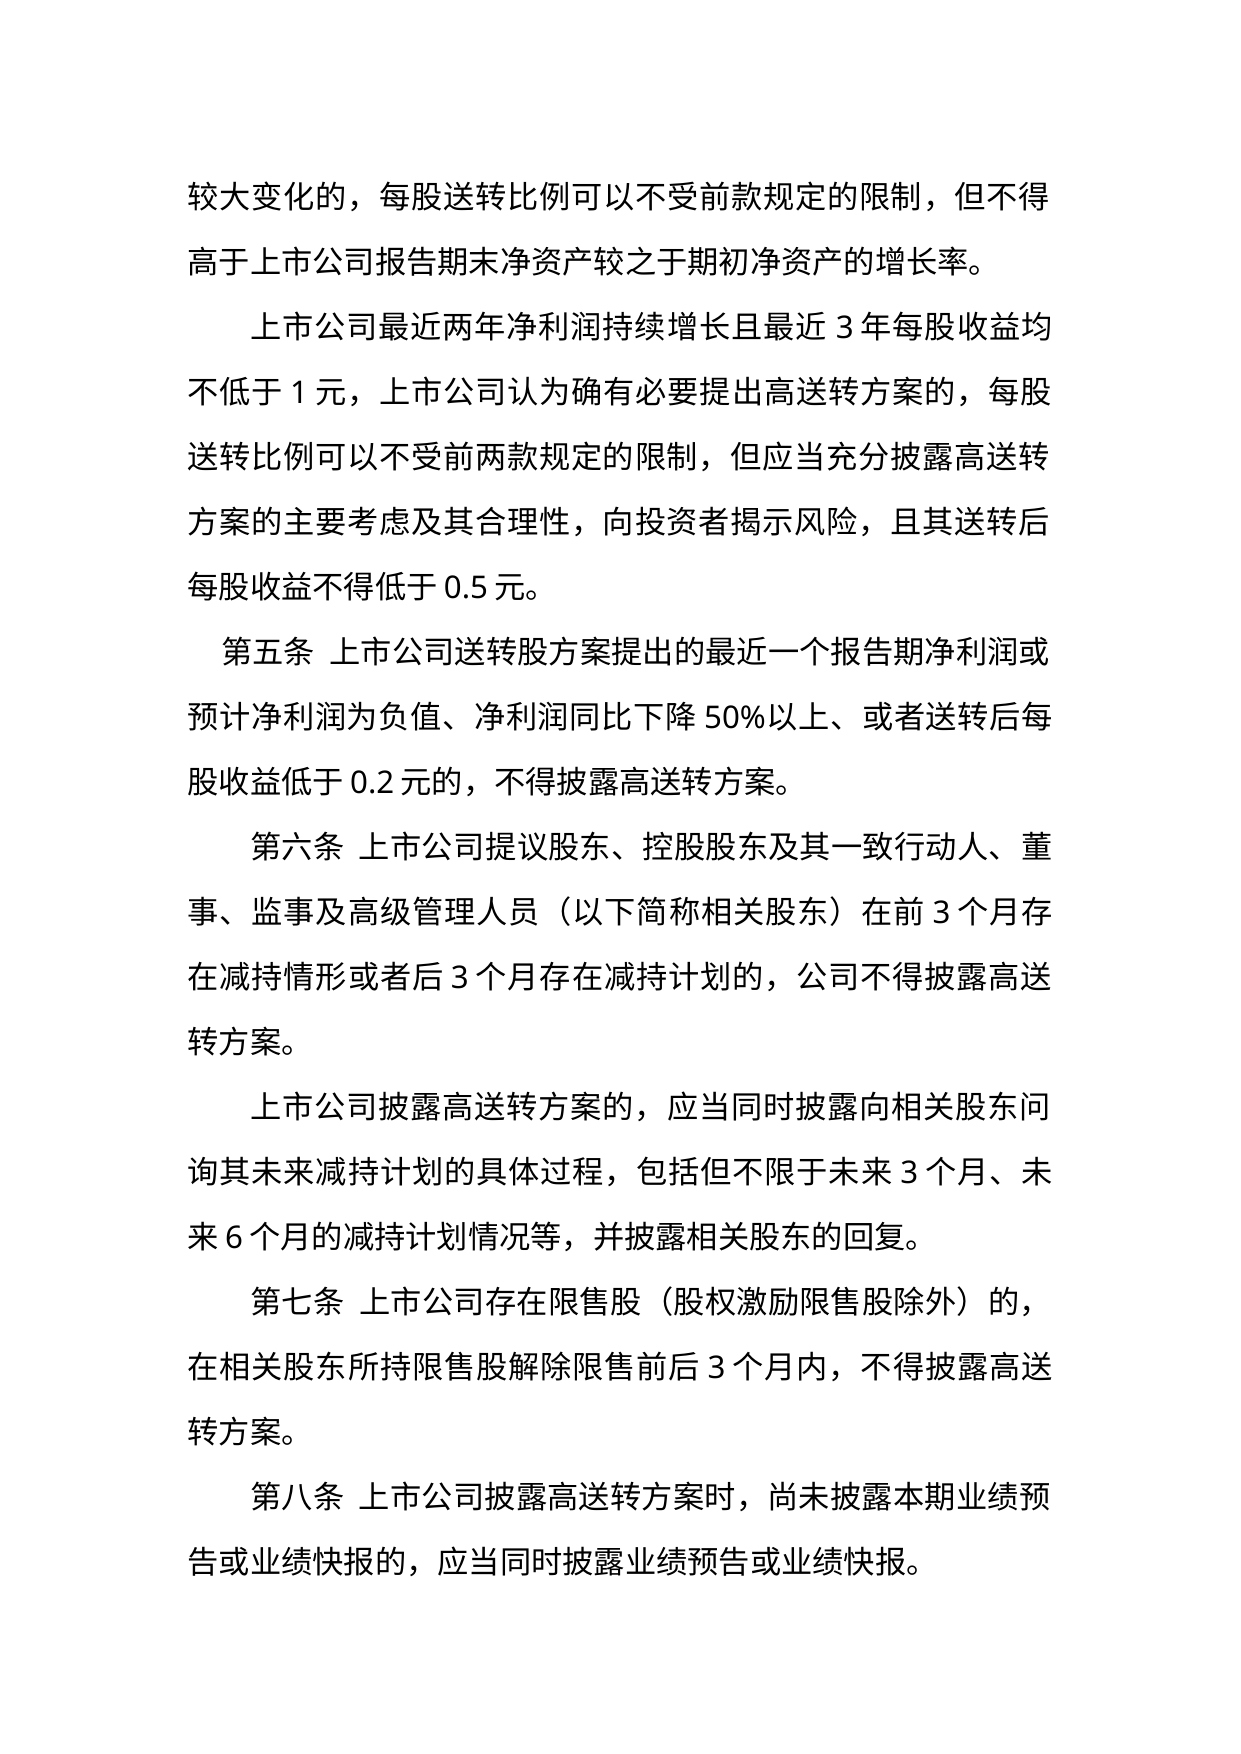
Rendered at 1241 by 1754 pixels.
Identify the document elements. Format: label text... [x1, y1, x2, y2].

text 上市公司披露高送转方案的，应当同时披露向相关股东问询其未来减持计划的具体过程，包括但不限于未来3个月、未来6个月的减持计划情况等，并披露相关股东的回复。 [187, 1072, 1053, 1267]
text 第五条 上市公司送转股方案提出的最近一个报告期净利润或预计净利润为负值、净利润同比下降50%以上、或者送转后每股收益低于0.2元的，不得披露高送转方案。 [187, 617, 1053, 812]
text 上市公司最近两年净利润持续增长且最近3年每股收益均不低于1元，上市公司认为确有必要提出高送转方案的，每股送转比例可以不受前两款规定的限制，但应当充分披露高送转方案的主要考虑及其合理性，向投资者揭示风险，且其送转后每股收益不得低于0.5元。 [187, 292, 1053, 617]
text 第七条 上市公司存在限售股（股权激励限售股除外）的，在相关股东所持限售股解除限售前后3个月内，不得披露高送转方案。 [187, 1267, 1053, 1462]
text 第六条 上市公司提议股东、控股股东及其一致行动人、董事、监事及高级管理人员（以下简称相关股东）在前3个月存在减持情形或者后3个月存在减持计划的，公司不得披露高送转方案。 [187, 812, 1053, 1072]
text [187, 162, 1053, 292]
text 第八条 上市公司披露高送转方案时，尚未披露本期业绩预告或业绩快报的，应当同时披露业绩预告或业绩快报。 [187, 1462, 1053, 1592]
